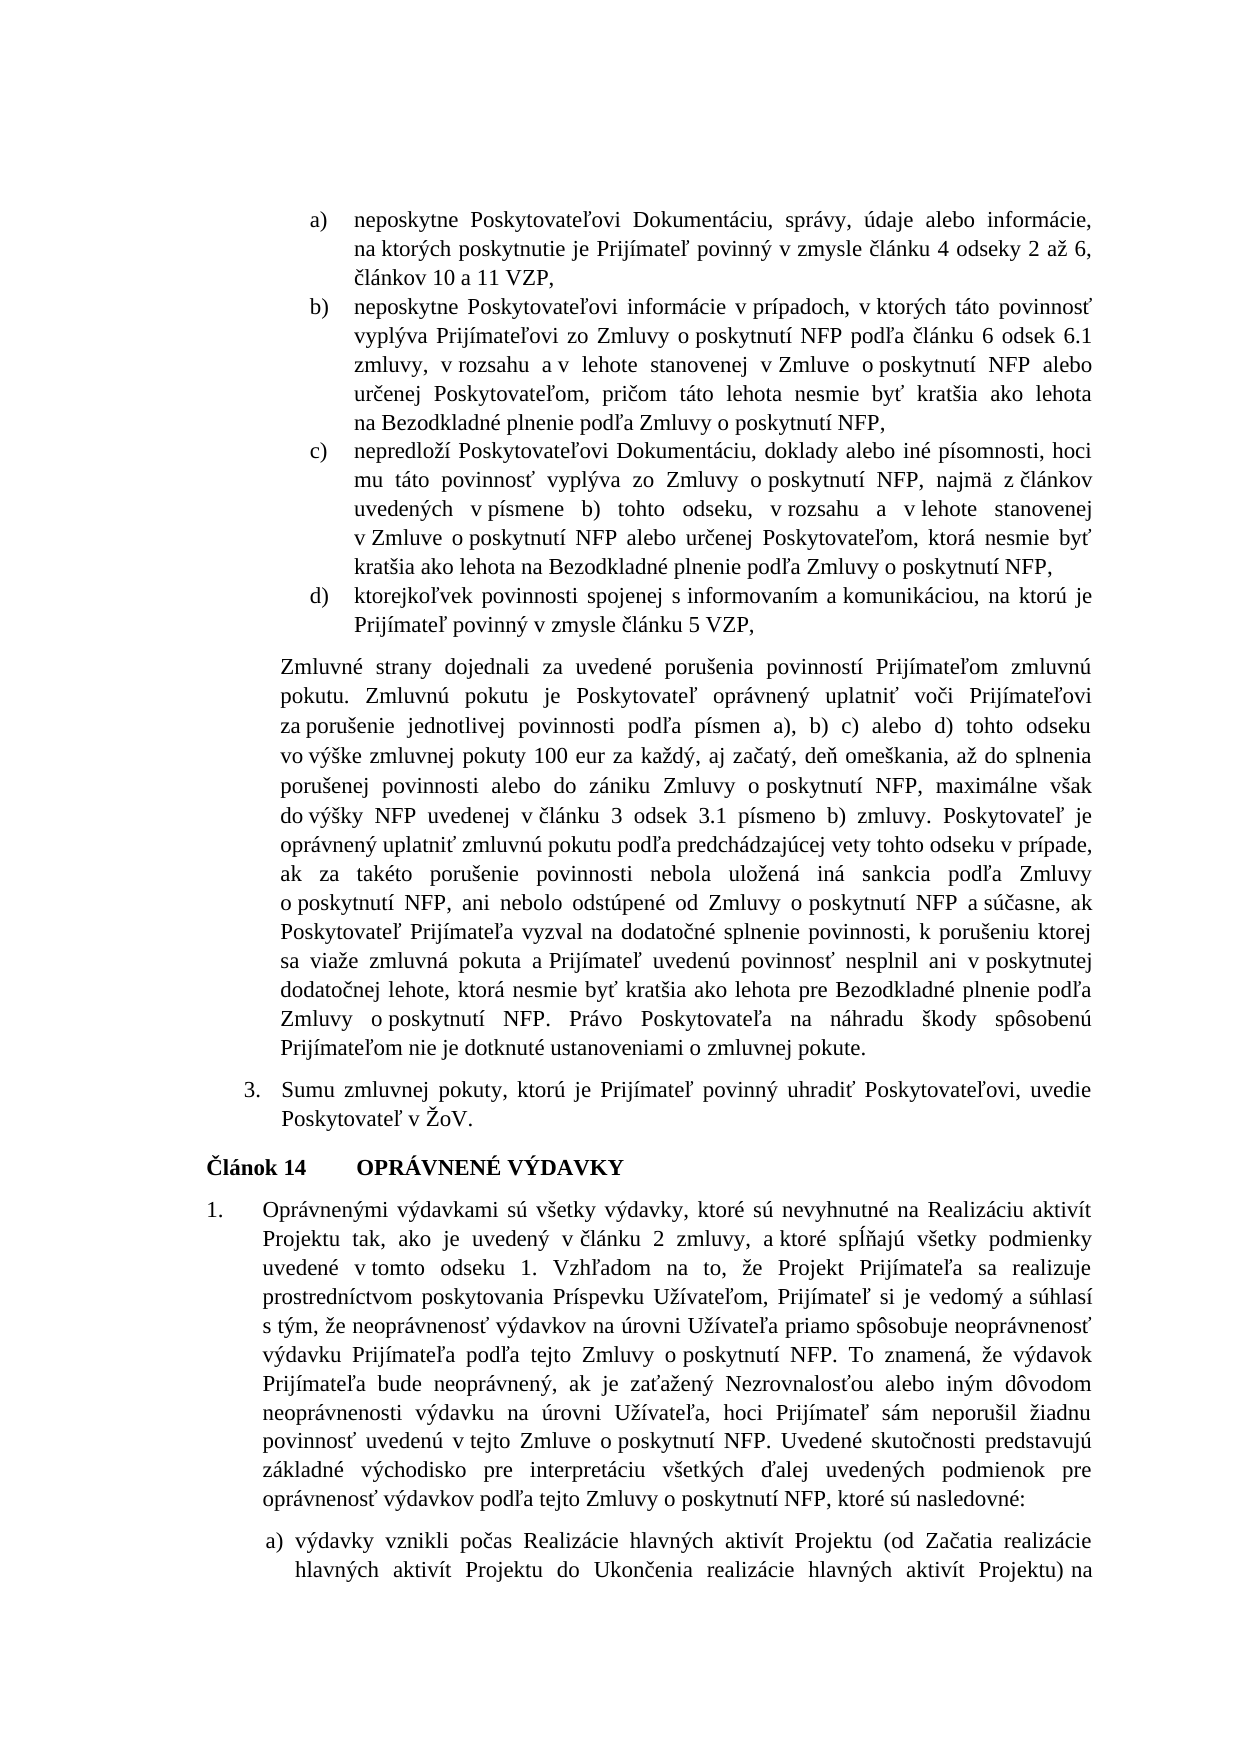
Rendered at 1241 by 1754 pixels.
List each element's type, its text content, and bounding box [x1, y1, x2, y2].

list Sumu zmluvnej pokuty, ktorú je Prijímateľ povinný uhradiť Poskytovateľovi, uvedie Poskytovateľ v ŽoV. [244, 1076, 1092, 1131]
list Oprávnenými výdavkami sú všetky výdavky, ktoré sú nevyhnutné na Realizáciu aktivít Projektu tak, ako je uvedený v článku 2 zmluvy, a ktoré spĺňajú všetky podmienky uvedené v tomto odseku 1. Vzhľadom na to, že Projekt Prijímateľa sa realizuje prostredníctvom poskytovania Príspevku Užívateľom, Prijímateľ si je vedomý a súhlasí s tým, že neoprávnenosť výdavkov na úrovni Užívateľa priamo spôsobuje neoprávnenosť výdavku Prijímateľa podľa tejto Zmluvy o poskytnutí NFP. To znamená, že výdavok Prijímateľa bude neoprávnený, ak je zaťažený Nezrovnalosťou alebo iným dôvodom neoprávnenosti výdavku na úrovni Užívateľa, hoci Prijímateľ sám neporušil žiadnu povinnosť uvedenú v tejto Zmluve o poskytnutí NFP. Uvedené skutočnosti predstavujú základné východisko pre interpretáciu všetkých ďalej uvedených podmienok pre oprávnenosť výdavkov podľa tejto Zmluvy o poskytnutí NFP, ktoré sú nasledovné: [206, 1196, 1092, 1512]
text Zmluvné strany dojednali za uvedené porušenia povinností Prijímateľom zmluvnú pokutu. Zmluvnú pokutu je Poskytovateľ oprávnený uplatniť voči Prijímateľovi za porušenie jednotlivej povinnosti podľa písmen a), b) c) alebo d) tohto odseku vo výške zmluvnej pokuty 100 eur za každý, aj začatý, deň omeškania, až do splnenia porušenej povinnosti alebo do zániku Zmluvy o poskytnutí NFP, maximálne však do výšky NFP uvedenej v článku 3 odsek 3.1 písmeno b) zmluvy. Poskytovateľ je oprávnený uplatniť zmluvnú pokutu podľa predchádzajúcej vety tohto odseku v prípade, ak za takéto porušenie povinnosti nebola uložená iná sankcia podľa Zmluvy o poskytnutí NFP, ani nebolo odstúpené od Zmluvy o poskytnutí NFP a súčasne, ak Poskytovateľ Prijímateľa vyzval na dodatočné splnenie povinnosti, k porušeniu ktorej sa viaže zmluvná pokuta a Prijímateľ uvedenú povinnosť nesplnil ani v poskytnutej dodatočnej lehote, ktorá nesmie byť kratšia ako lehota pre Bezodkladné plnenie podľa Zmluvy o poskytnutí NFP. Právo Poskytovateľa na náhradu škody spôsobenú Prijímateľom nie je dotknuté ustanoveniami o zmluvnej pokute. [280, 653, 1092, 1061]
list ktorejkoľvek povinnosti spojenej s informovaním a komunikáciou, na ktorú je Prijímateľ povinný v zmysle článku 5 VZP, [309, 582, 1092, 638]
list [265, 1527, 1092, 1582]
list neposkytne Poskytovateľovi informácie v prípadoch, v ktorých táto povinnosť vyplýva Prijímateľovi zo Zmluvy o poskytnutí NFP podľa článku 6 odsek 6.1 zmluvy, v rozsahu a v lehote stanovenej v Zmluve o poskytnutí NFP alebo určenej Poskytovateľom, pričom táto lehota nesmie byť kratšia ako lehota na Bezodkladné plnenie podľa Zmluvy o poskytnutí NFP, [309, 293, 1092, 435]
list neposkytne Poskytovateľovi Dokumentáciu, správy, údaje alebo informácie, na ktorých poskytnutie je Prijímateľ povinný v zmysle článku 4 odseky 2 až 6, článkov 10 a 11 VZP, [309, 206, 1092, 290]
list nepredloží Poskytovateľovi Dokumentáciu, doklady alebo iné písomnosti, hoci mu táto povinnosť vyplýva zo Zmluvy o poskytnutí NFP, najmä z článkov uvedených v písmene b) tohto odseku, v rozsahu a v lehote stanovenej v Zmluve o poskytnutí NFP alebo určenej Poskytovateľom, ktorá nesmie byť kratšia ako lehota na Bezodkladné plnenie podľa Zmluvy o poskytnutí NFP, [309, 438, 1092, 580]
subtitle Článok 14 OPRÁVNENÉ Výdavky [206, 1154, 1092, 1181]
